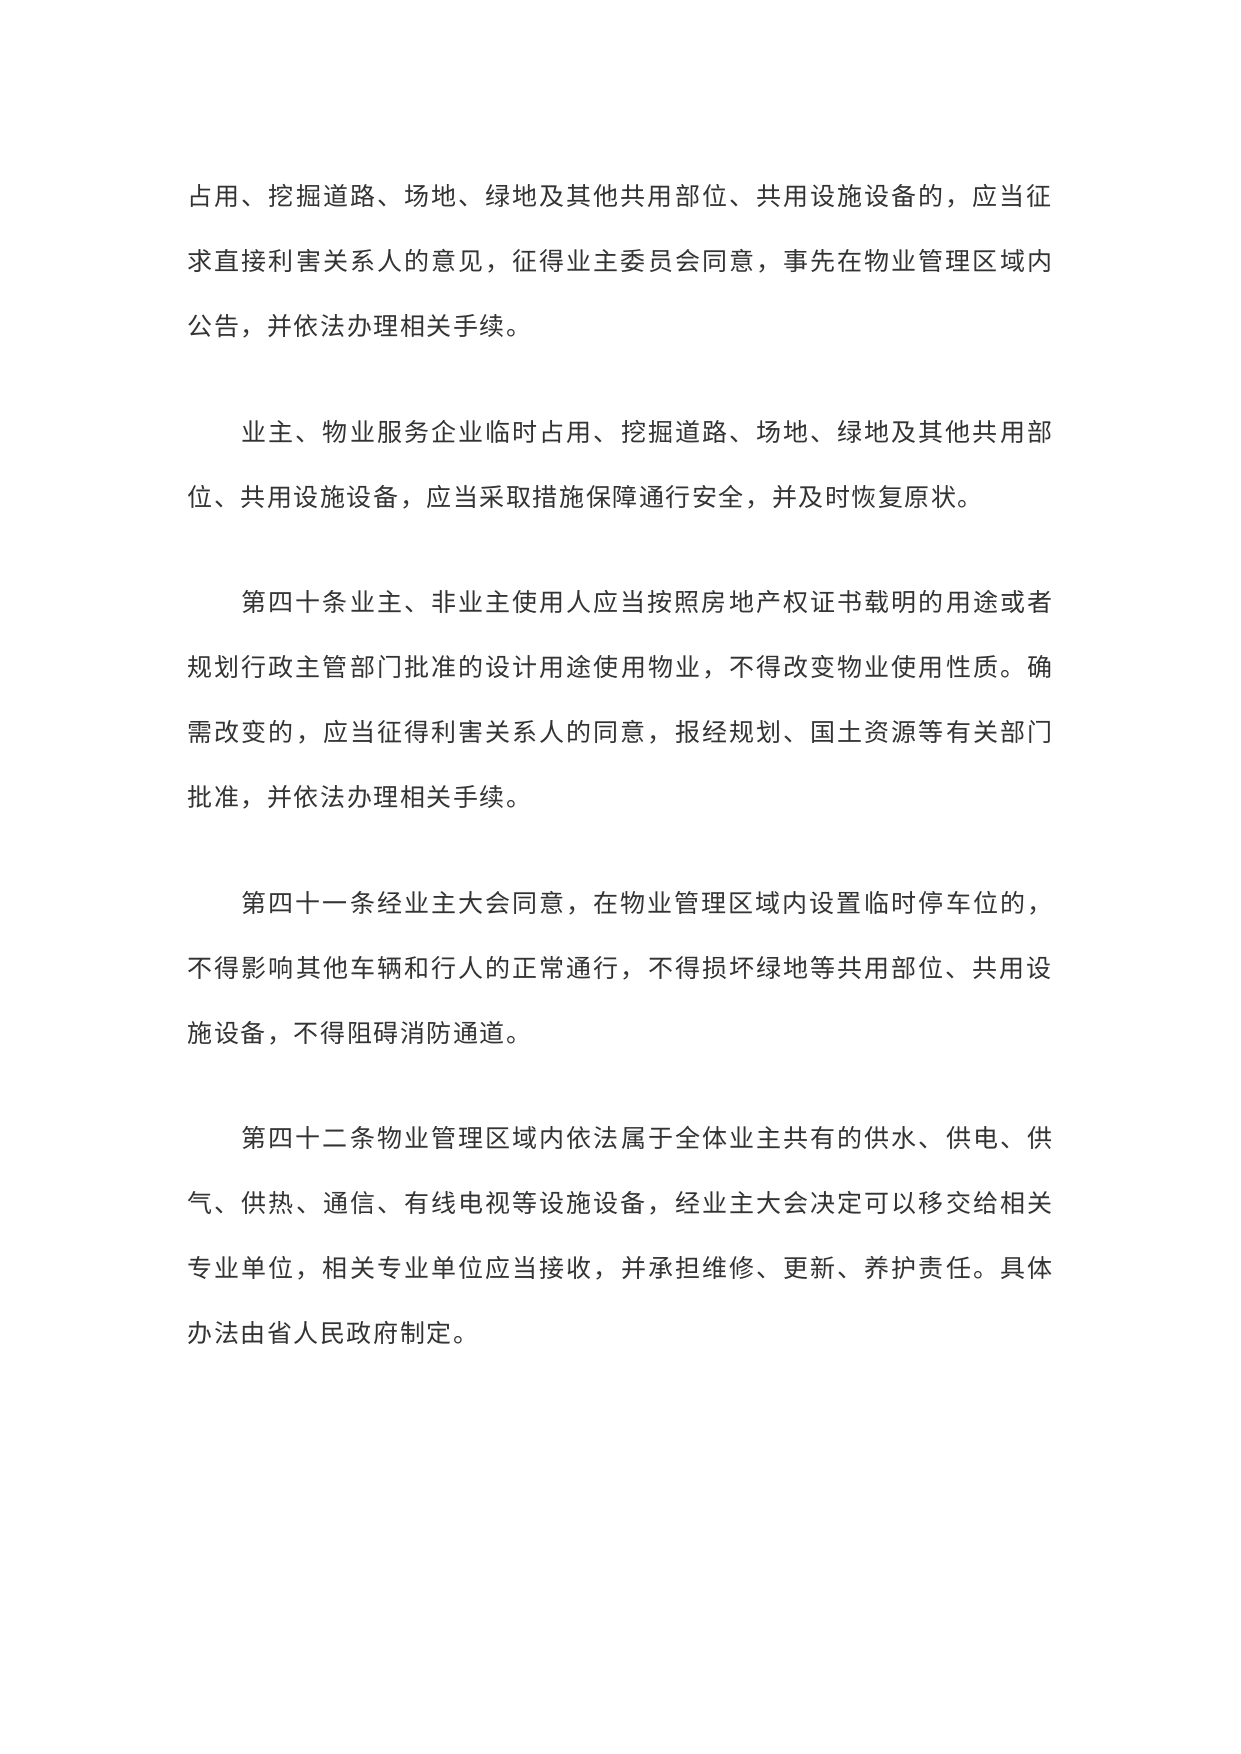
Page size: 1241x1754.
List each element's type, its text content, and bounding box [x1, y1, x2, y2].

text 第四十条业主、非业主使用人应当按照房地产权证书载明的用途或者规划行政主管部门批准的设计用途使用物业，不得改变物业使用性质。确需改变的，应当征得利害关系人的同意，报经规划、国土资源等有关部门批准，并依法办理相关手续。 [187, 568, 1053, 828]
text 业主、物业服务企业临时占用、挖掘道路、场地、绿地及其他共用部位、共用设施设备，应当采取措施保障通行安全，并及时恢复原状。 [187, 398, 1053, 528]
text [187, 162, 1053, 357]
text 第四十一条经业主大会同意，在物业管理区域内设置临时停车位的，不得影响其他车辆和行人的正常通行，不得损坏绿地等共用部位、共用设施设备，不得阻碍消防通道。 [187, 869, 1053, 1064]
text 第四十二条物业管理区域内依法属于全体业主共有的供水、供电、供气、供热、通信、有线电视等设施设备，经业主大会决定可以移交给相关专业单位，相关专业单位应当接收，并承担维修、更新、养护责任。具体办法由省人民政府制定。 [187, 1104, 1053, 1364]
